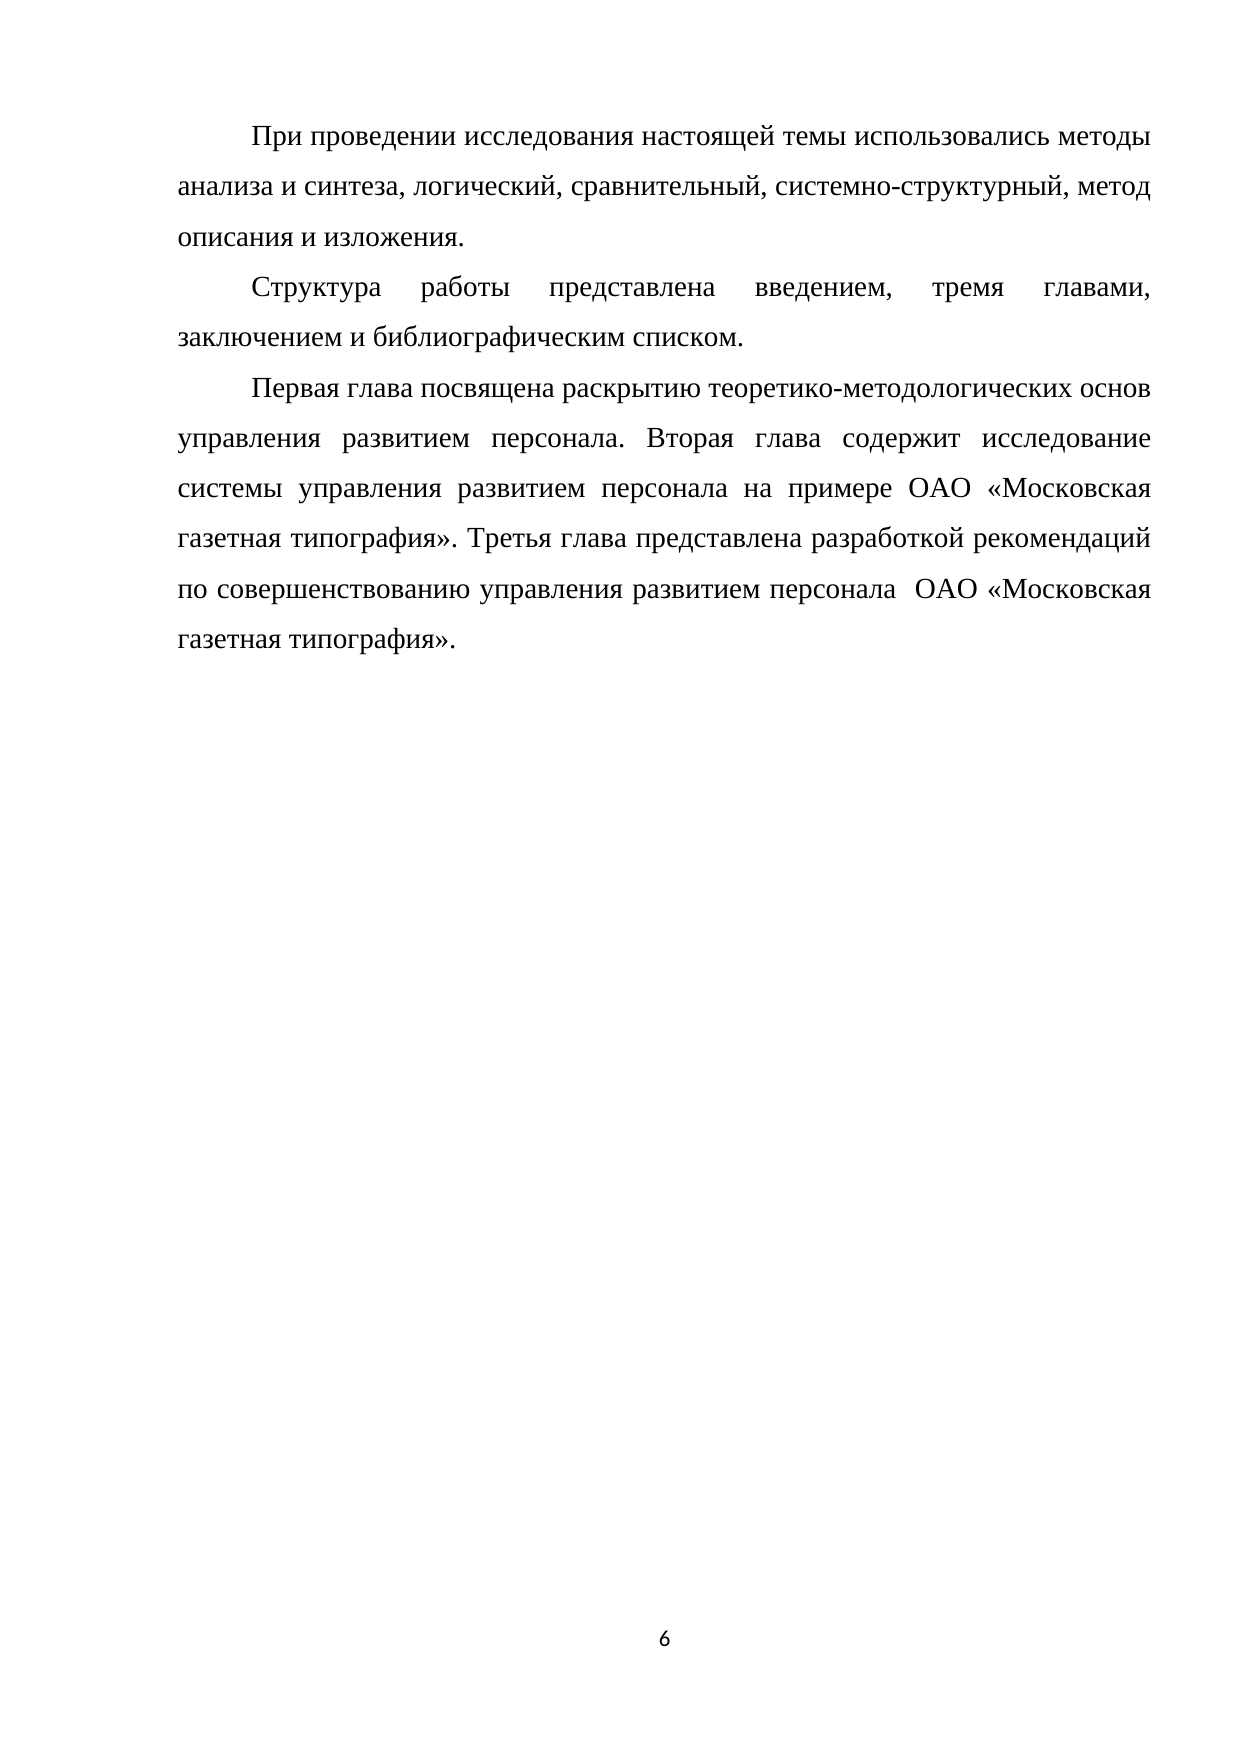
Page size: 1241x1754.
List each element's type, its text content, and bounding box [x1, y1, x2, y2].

text При проведении исследования настоящей темы использовались методы анализа и синтеза, логический, сравнительный, системно-структурный, метод описания и изложения. [177, 118, 1152, 252]
text Первая глава посвящена раскрытию теоретико-методологических основ управления развитием персонала. Вторая глава содержит исследование системы управления развитием персонала на примере ОАО «Московская газетная типография». Третья глава представлена разработкой рекомендаций по совершенствованию управления развитием персонала ОАО «Московская газетная типография». [177, 370, 1152, 655]
text Структура работы представлена введением, тремя главами, заключением и библиографическим списком. [177, 269, 1152, 353]
